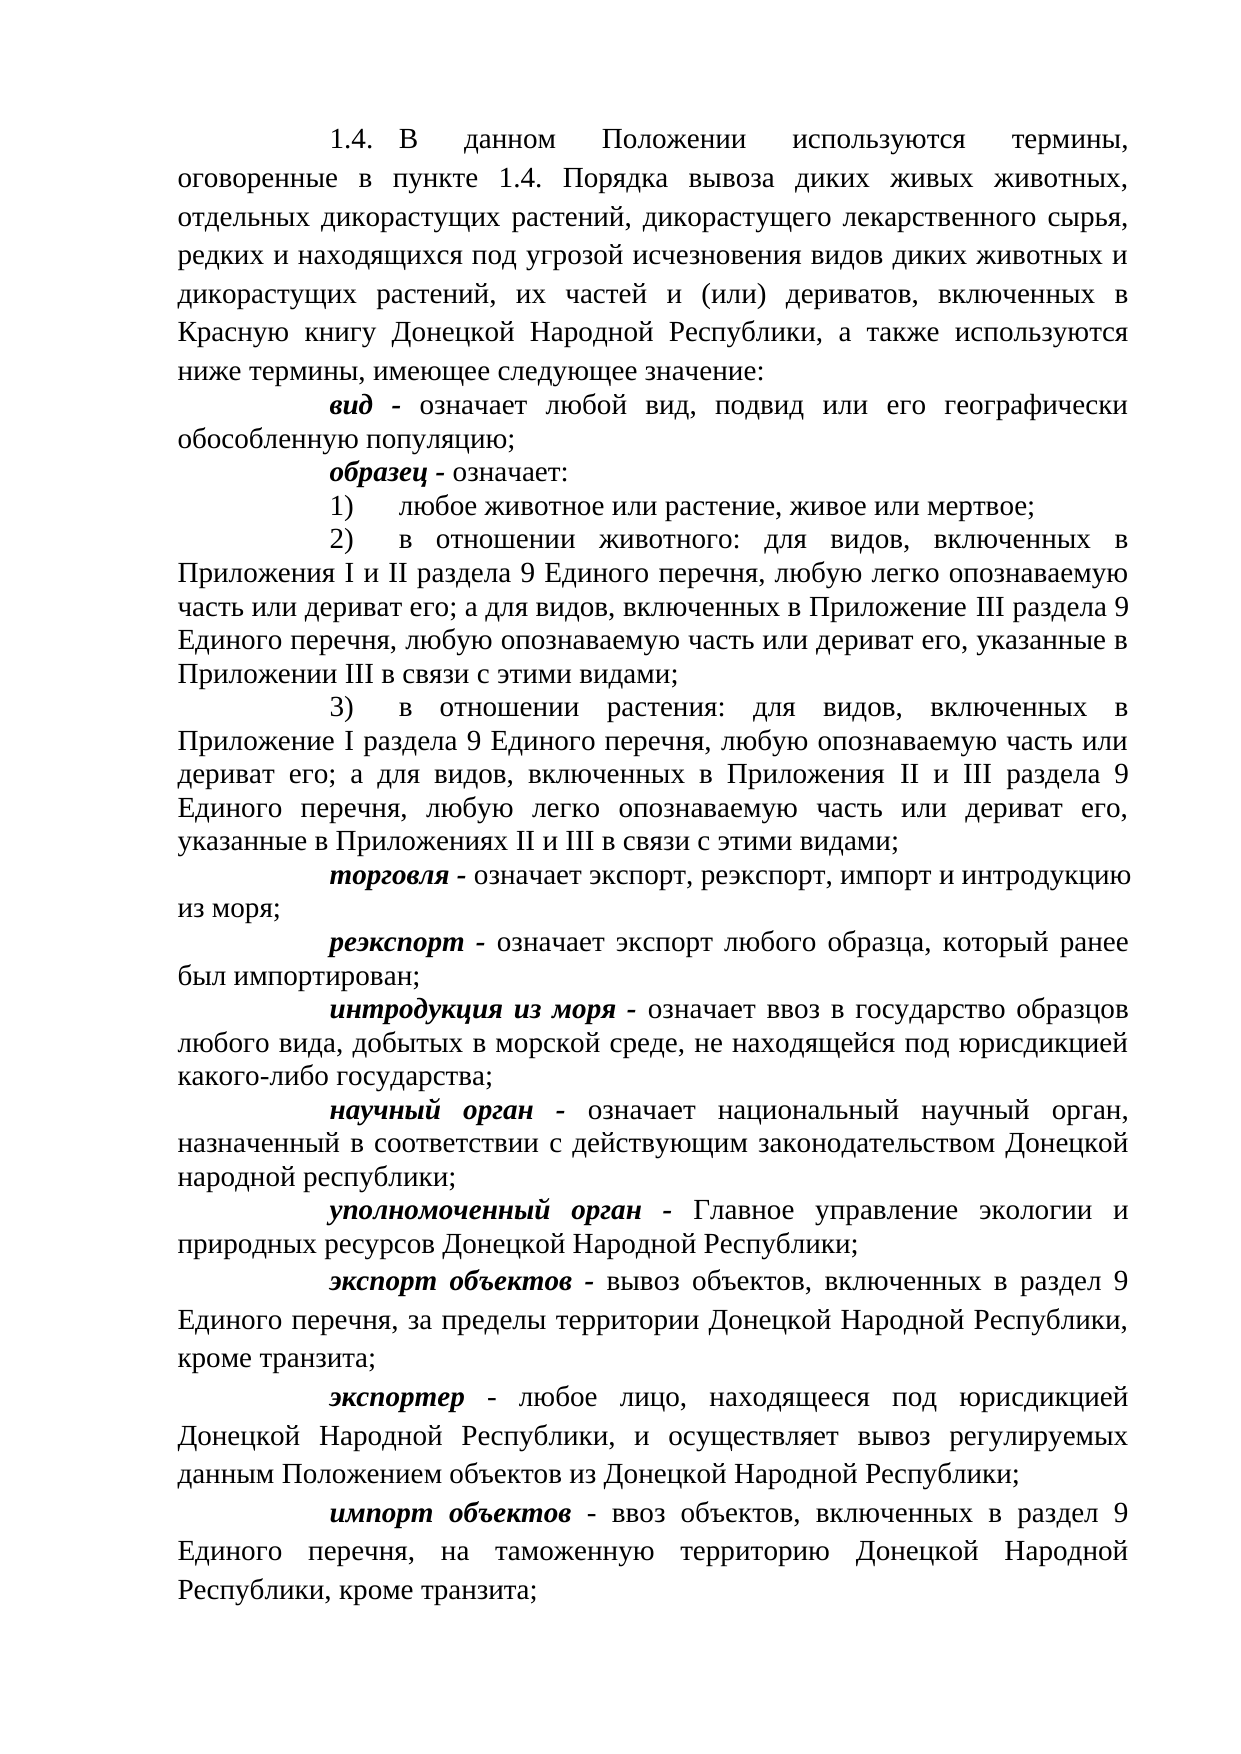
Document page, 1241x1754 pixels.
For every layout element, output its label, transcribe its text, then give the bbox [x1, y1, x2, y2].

text импорт объектов - ввоз объектов, включенных в раздел 9 Единого перечня, на таможенную территорию Донецкой Народной Республики, кроме транзита; [177, 1491, 1129, 1607]
list любое животное или растение, живое или мертвое; [177, 488, 1181, 522]
text образец - означает: [177, 455, 1181, 488]
text экспортер - любое лицо, находящееся под юрисдикцией Донецкой Народной Республики, и осуществляет вывоз регулируемых данным Положением объектов из Донецкой Народной Республики; [177, 1376, 1129, 1491]
text экспорт объектов - вывоз объектов, включенных в раздел 9 Единого перечня, за пределы территории Донецкой Народной Республики, кроме транзита; [177, 1260, 1129, 1376]
text интродукция из моря - означает ввоз в государство образцов любого вида, добытых в морской среде, не находящейся под юрисдикцией какого-либо государства; [177, 992, 1129, 1092]
list в отношении растения: для видов, включенных в Приложение I раздела 9 Единого перечня, любую опознаваемую часть или дериват его; а для видов, включенных в Приложения II и III раздела 9 Единого перечня, любую легко опознаваемую часть или дериват его, указанные в Приложениях II и III в связи с этими видами; [177, 690, 1129, 857]
text вид - означает любой вид, подвид или его географически обособленную популяцию; [177, 388, 1129, 455]
text уполномоченный орган - Главное управление экологии и природных ресурсов Донецкой Народной Республики; [177, 1193, 1129, 1260]
list В данном Положении используются термины, оговоренные в пункте 1.4. Порядка вывоза диких живых животных, отдельных дикорастущих растений, дикорастущего лекарственного сырья, редких и находящихся под угрозой исчезновения видов диких животных и дикорастущих растений, их частей и (или) дериватов, включенных в Красную книгу Донецкой Народной Республики, а также используются ниже термины, имеющее следующее значение: [177, 118, 1129, 388]
text научный орган - означает национальный научный орган, назначенный в соответствии с действующим законодательством Донецкой народной республики; [177, 1092, 1129, 1193]
text торговля - означает экспорт, реэкспорт, импорт и интродукцию [177, 857, 1181, 891]
text из моря; [177, 891, 1181, 924]
list в отношении животного: для видов, включенных в Приложения I и II раздела 9 Единого перечня, любую легко опознаваемую часть или дериват его; а для видов, включенных в Приложение III раздела 9 Единого перечня, любую опознаваемую часть или дериват его, указанные в Приложении III в связи с этими видами; [177, 522, 1129, 690]
text реэкспорт - означает экспорт любого образца, который ранее был импортирован; [177, 924, 1129, 992]
